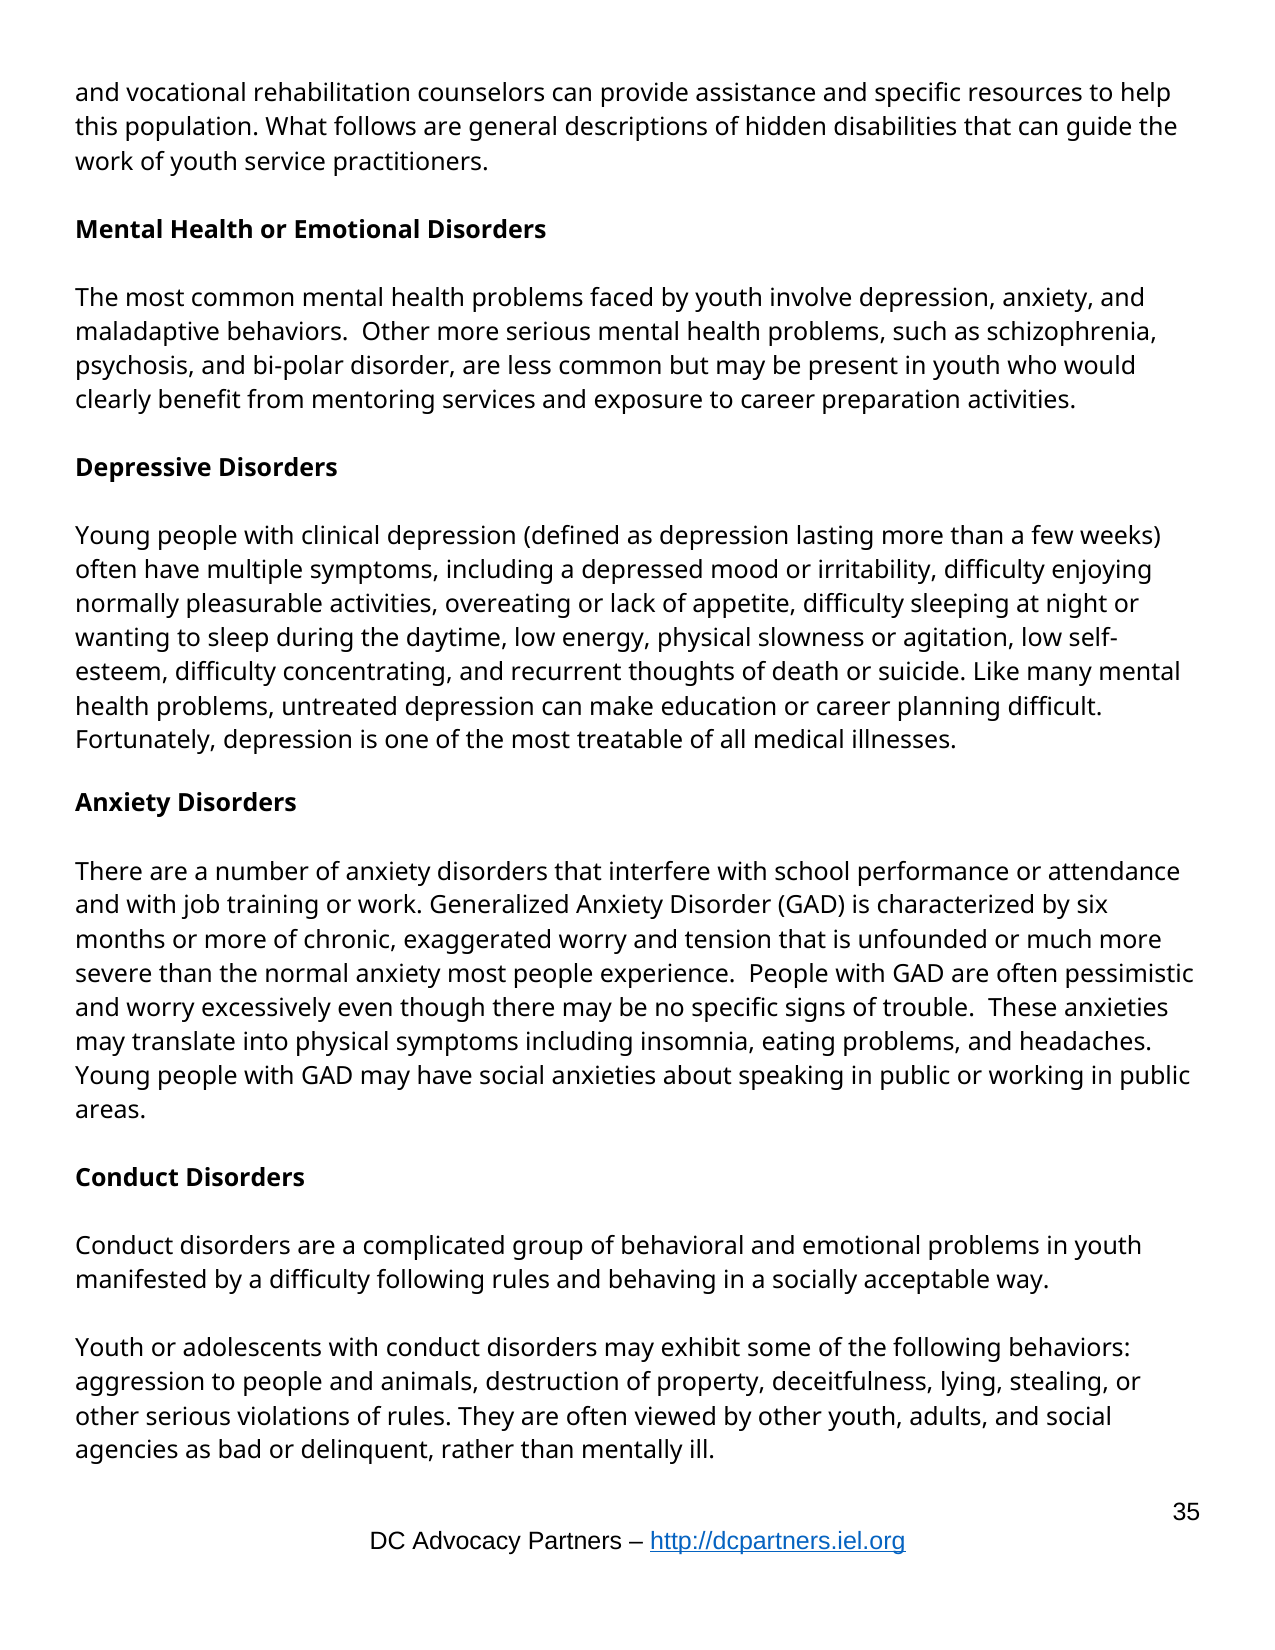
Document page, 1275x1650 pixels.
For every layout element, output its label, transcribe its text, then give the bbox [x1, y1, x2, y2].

text There are a number of anxiety disorders that interfere with school performance or attendance and with job training or work. Generalized Anxiety Disorder (GAD) is characterized by six months or more of chronic, exaggerated worry and tension that is unfounded or much more severe than the normal anxiety most people experience. People with GAD are often pessimistic and worry excessively even though there may be no specific signs of trouble. These anxieties may translate into physical symptoms including insomnia, eating problems, and headaches. Young people with GAD may have social anxieties about speaking in public or working in public areas. [75, 853, 1200, 1126]
text Conduct disorders are a complicated group of behavioral and emotional problems in youth manifested by a difficulty following rules and behaving in a socially acceptable way. [75, 1228, 1200, 1296]
text Young people with clinical depression (defined as depression lasting more than a few weeks) often have multiple symptoms, including a depressed mood or irritability, difficulty enjoying normally pleasurable activities, overeating or lack of appetite, difficulty sleeping at night or wanting to sleep during the daytime, low energy, physical slowness or agitation, low self- esteem, difficulty concentrating, and recurrent thoughts of death or suicide. Like many mental health problems, untreated depression can make education or career planning difficult. Fortunately, depression is one of the most treatable of all medical illnesses. [75, 518, 1200, 756]
text Mental Health or Emotional Disorders [75, 211, 1200, 245]
text Youth or adolescents with conduct disorders may exhibit some of the following behaviors: aggression to people and animals, destruction of property, deceitfulness, lying, stealing, or other serious violations of rules. They are often viewed by other youth, adults, and social agencies as bad or delinquent, rather than mentally ill. [75, 1330, 1200, 1466]
text The most common mental health problems faced by youth involve depression, anxiety, and maladaptive behaviors. Other more serious mental health problems, such as schizophrenia, psychosis, and bi-polar disorder, are less common but may be present in youth who would clearly benefit from mentoring services and exposure to career preparation activities. [75, 279, 1200, 416]
text Anxiety Disorders [75, 785, 1200, 819]
text Depressive Disorders [75, 450, 1200, 484]
text Conduct Disorders [75, 1160, 1200, 1194]
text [75, 75, 1200, 177]
